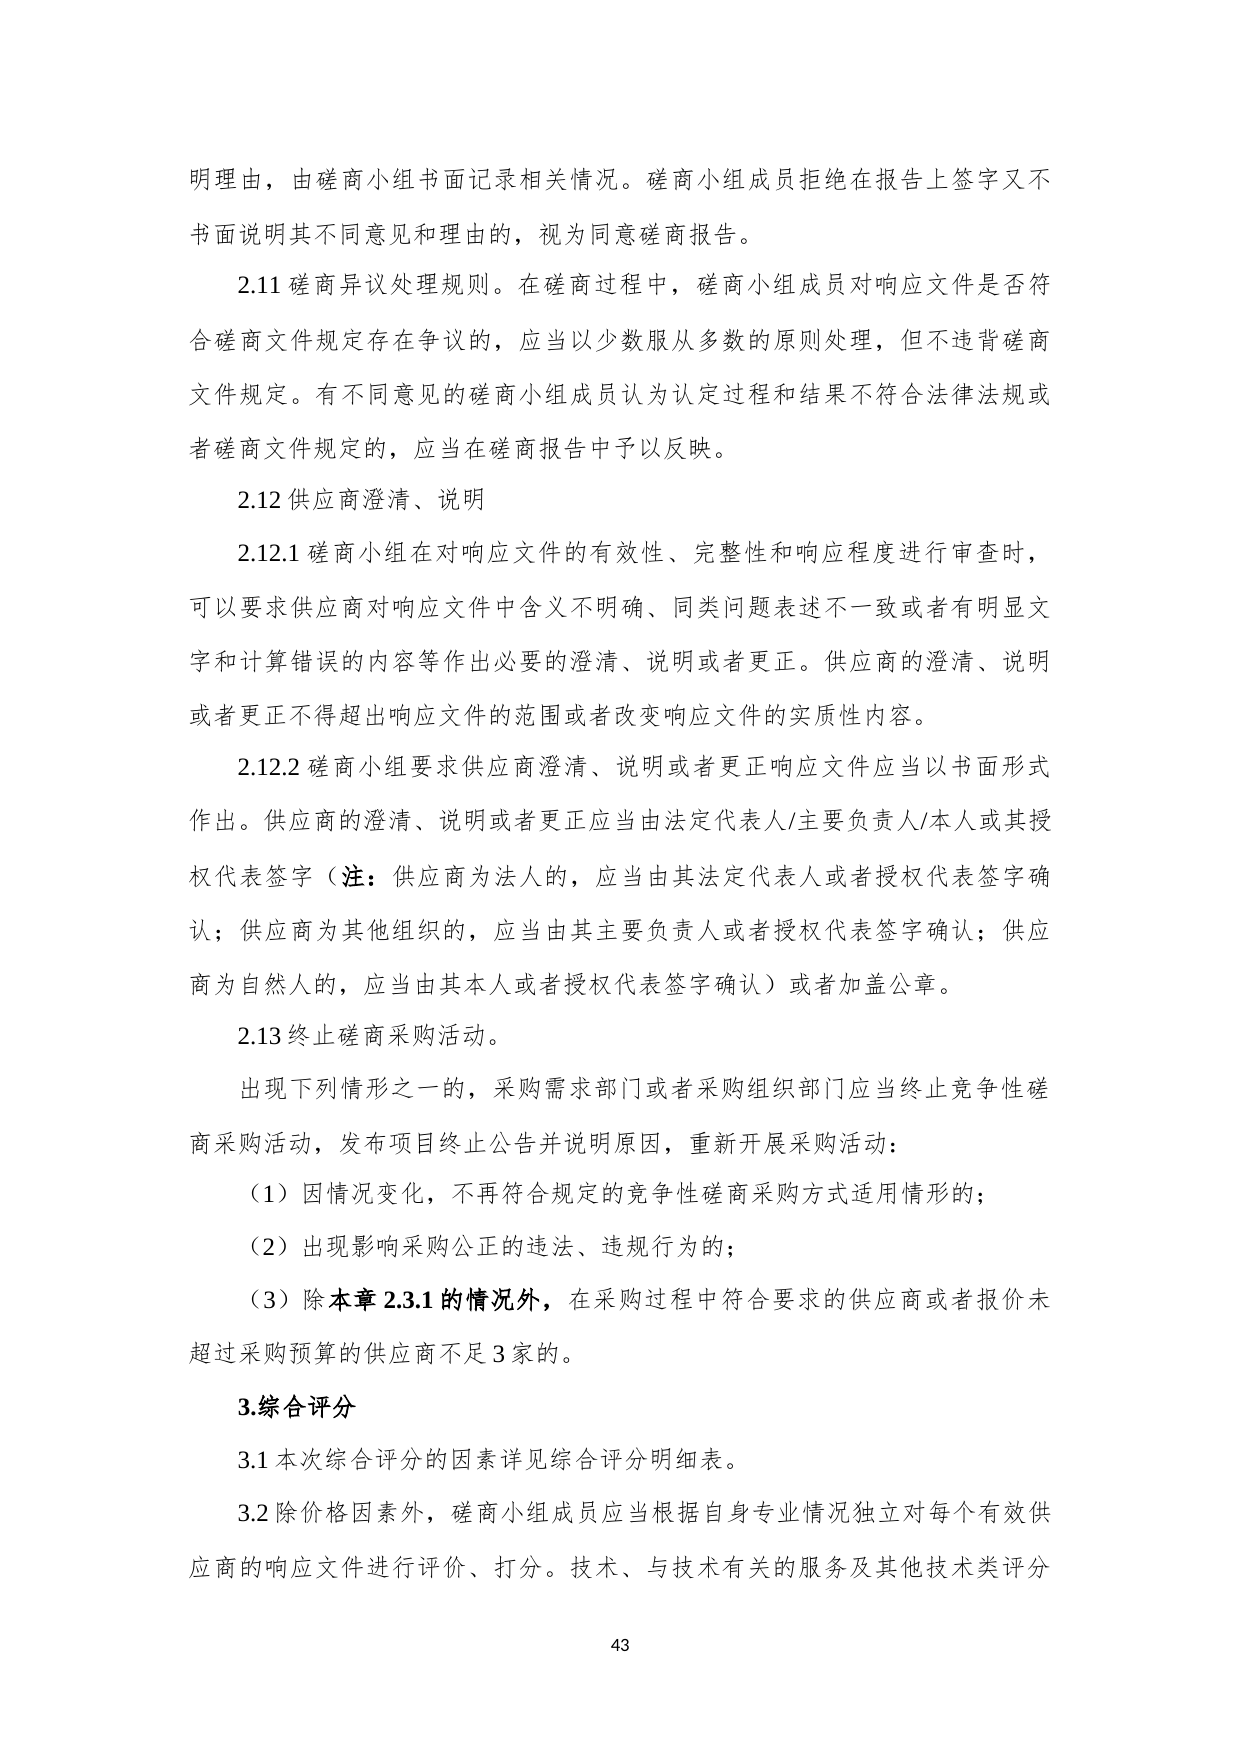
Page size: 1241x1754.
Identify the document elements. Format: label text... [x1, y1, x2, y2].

text 2.11磋商异议处理规则。在磋商过程中，磋商小组成员对响应文件是否符合磋商文件规定存在争议的，应当以少数服从多数的原则处理，但不违背磋商文件规定。有不同意见的磋商小组成员认为认定过程和结果不符合法律法规或者磋商文件规定的，应当在磋商报告中予以反映。 [187, 268, 1053, 463]
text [187, 1495, 1053, 1582]
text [187, 162, 1053, 249]
text 2.13终止磋商采购活动。 [187, 1018, 1053, 1051]
text 3.1本次综合评分的因素详见综合评分明细表。 [187, 1442, 1053, 1475]
text 2.12.1磋商小组在对响应文件的有效性、完整性和响应程度进行审查时，可以要求供应商对响应文件中含义不明确、同类问题表述不一致或者有明显文字和计算错误的内容等作出必要的澄清、说明或者更正。供应商的澄清、说明或者更正不得超出响应文件的范围或者改变响应文件的实质性内容。 [187, 535, 1053, 730]
text 2.12.2磋商小组要求供应商澄清、说明或者更正响应文件应当以书面形式作出。供应商的澄清、说明或者更正应当由法定代表人/主要负责人/本人或其授权代表签字（注：供应商为法人的，应当由其法定代表人或者授权代表签字确认；供应商为其他组织的，应当由其主要负责人或者授权代表签字确认；供应商为自然人的，应当由其本人或者授权代表签字确认）或者加盖公章。 [187, 749, 1053, 999]
text 出现下列情形之一的，采购需求部门或者采购组织部门应当终止竞争性磋商采购活动，发布项目终止公告并说明原因，重新开展采购活动： [187, 1071, 1053, 1158]
text 2.12供应商澄清、说明 [187, 482, 1053, 515]
text （3）除本章2.3.1的情况外，在采购过程中符合要求的供应商或者报价未超过采购预算的供应商不足3家的。 [187, 1282, 1053, 1369]
text （2）出现影响采购公正的违法、违规行为的； [187, 1229, 1053, 1262]
text （1）因情况变化，不再符合规定的竞争性磋商采购方式适用情形的； [187, 1177, 1053, 1209]
text 3.综合评分 [187, 1389, 1053, 1422]
